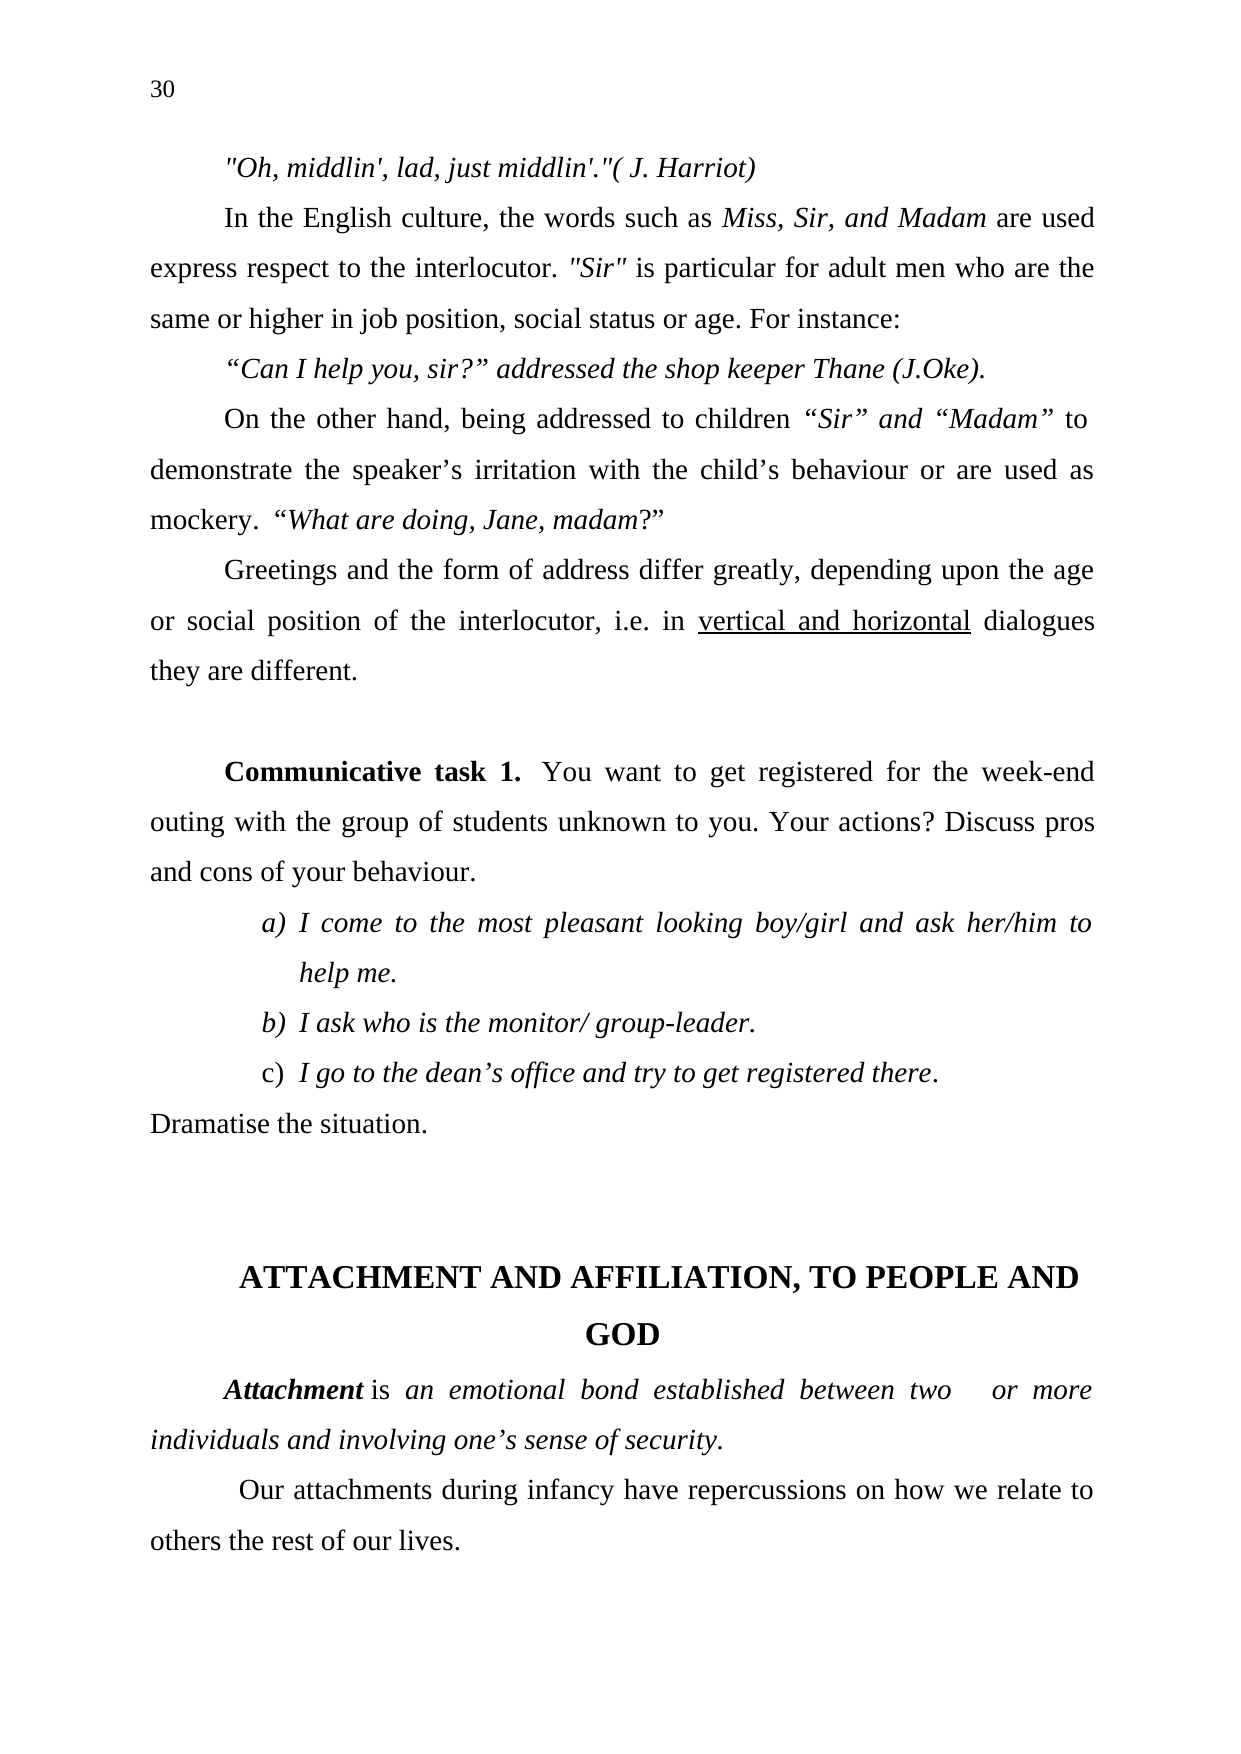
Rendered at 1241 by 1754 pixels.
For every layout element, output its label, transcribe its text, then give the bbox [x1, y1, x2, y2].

text Our attachments during infancy have repercussions on how we relate to others the rest of our lives. [150, 1472, 1095, 1556]
text Dramatise the situation. [150, 1106, 1095, 1139]
text On the other hand, being addressed to children “Sir” and “Madam” to demonstrate the speaker’s irritation with the child’s behaviour or are used as mockery. “What are doing, Jane, madam?” [150, 402, 1095, 536]
list I go to the dean’s office and try to get registered there. [261, 1056, 1095, 1089]
list I come to the most pleasant looking boy/girl and ask her/him to help me. [261, 905, 1095, 988]
text "Oh, middlin', lad, just middlin'."( J. Harriot) [150, 150, 1095, 183]
text In the English culture, the words such as Miss, Sir, and Madam are used express respect to the interlocutor. "Sir" is particular for adult men who are the same or higher in job position, social status or age. For instance: [150, 200, 1095, 334]
text “Can I help you, sir?” addressed the shop keeper Thane (J.Oke). [150, 351, 1095, 385]
text Attachment is an emotional bond established between two or more individuals and involving one’s sense of security. [150, 1372, 1095, 1456]
list I ask who is the monitor/ group-leader. [261, 1005, 1095, 1039]
text ATTACHMENT AND AFFILIATION, TO PEOPLE AND GOD [150, 1257, 1095, 1353]
text Communicative task 1. You want to get registered for the week-end outing with the group of students unknown to you. Your actions? Discuss pros and cons of your behaviour. [150, 754, 1095, 888]
text Greetings and the form of address differ greatly, depending upon the age or social position of the interlocutor, i.e. in vertical and horizontal dialogues they are different. [150, 552, 1095, 687]
